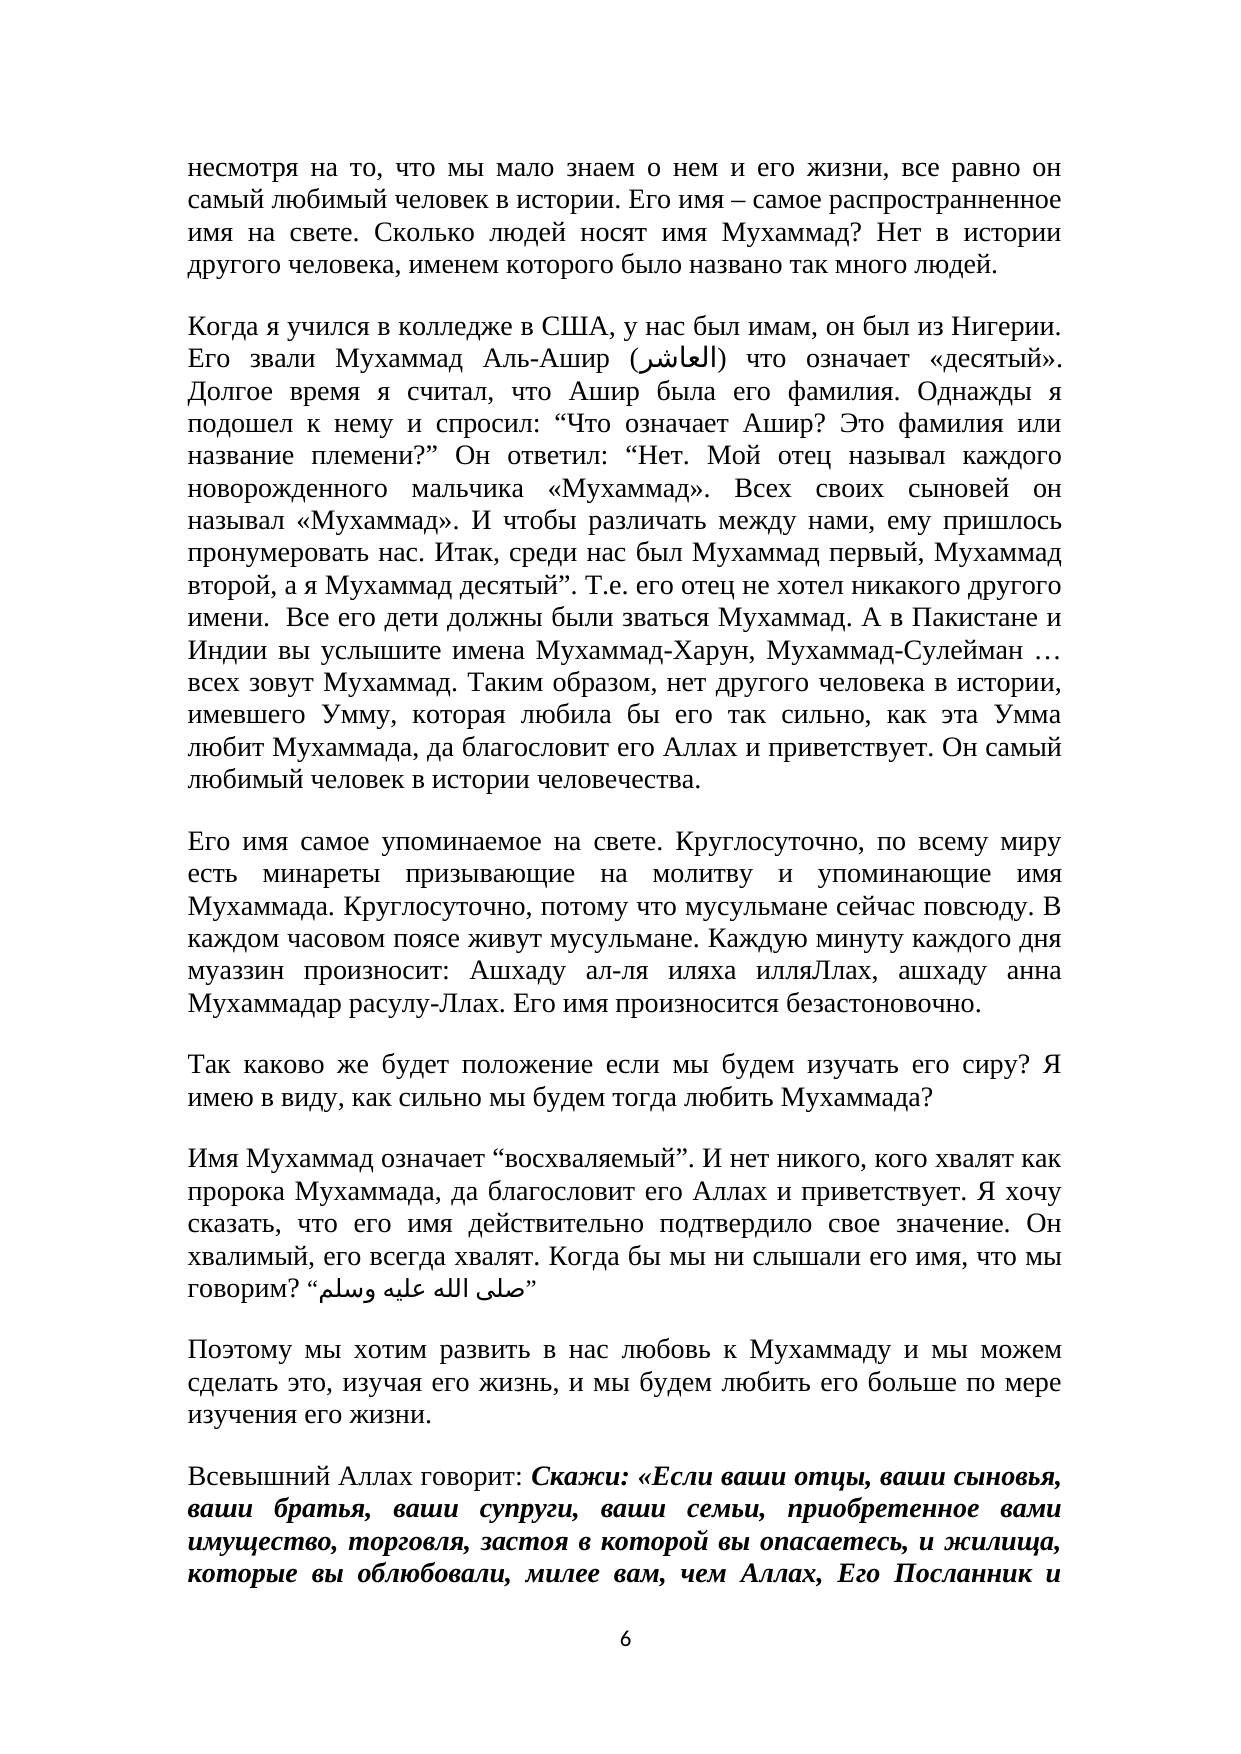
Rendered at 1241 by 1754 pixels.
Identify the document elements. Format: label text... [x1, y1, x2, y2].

text Когда я учился в колледже в США, у нас был имам, он был из Нигерии. Его звали Мухаммад Аль-Ашир (العاشر) что означает «десятый». Долгое время я считал, что Ашир была его фамилия. Однажды я подошел к нему и спросил: “Что означает Ашир? Это фамилия или название племени?” Он ответил: “Нет. Мой отец называл каждого новорожденного мальчика «Мухаммад». Всех своих сыновей он называл «Мухаммад». И чтобы различать между нами, ему пришлось пронумеровать нас. Итак, среди нас был Мухаммад первый, Мухаммад второй, а я Мухаммад десятый”. Т.е. его отец не хотел никакого другого имени. Все его дети должны были зваться Мухаммад. А в Пакистане и Индии вы услышите имена Мухаммад-Харун, Мухаммад-Сулейман … всех зовут Мухаммад. Таким образом, нет другого человека в истории, имевшего Умму, которая любила бы его так сильно, как эта Умма любит Мухаммада, да благословит его Аллах и приветствует. Он самый любимый человек в истории человечества. [187, 309, 1063, 795]
text Поэтому мы хотим развить в нас любовь к Мухаммаду и мы можем сделать это, изучая его жизнь, и мы будем любить его больше по мере изучения его жизни. [187, 1332, 1063, 1430]
text Его имя самое упоминаемое на свете. Круглосуточно, по всему миру есть минареты призывающие на молитву и упоминающие имя Мухаммада. Круглосуточно, потому что мусульмане сейчас повсюду. В каждом часовом поясе живут мусульмане. Каждую минуту каждого дня муаззин произносит: Ашхаду ал-ля иляха илляЛлах, ашхаду анна Мухаммадар расулу-Ллах. Его имя произносится безастоновочно. [187, 824, 1063, 1018]
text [187, 150, 1063, 279]
text Так каково же будет положение если мы будем изучать его сиру? Я имею в виду, как сильно мы будем тогда любить Мухаммада? [187, 1047, 1063, 1112]
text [187, 1459, 1063, 1588]
text Имя Мухаммад означает “восхваляемый”. И нет никого, кого хвалят как пророка Мухаммада, да благословит его Аллах и приветствует. Я хочу сказать, что его имя действительно подтвердило свое значение. Он хвалимый, его всегда хвалят. Когда бы мы ни слышали его имя, что мы говорим? “صلى الله عليه وسلم” [187, 1141, 1063, 1303]
